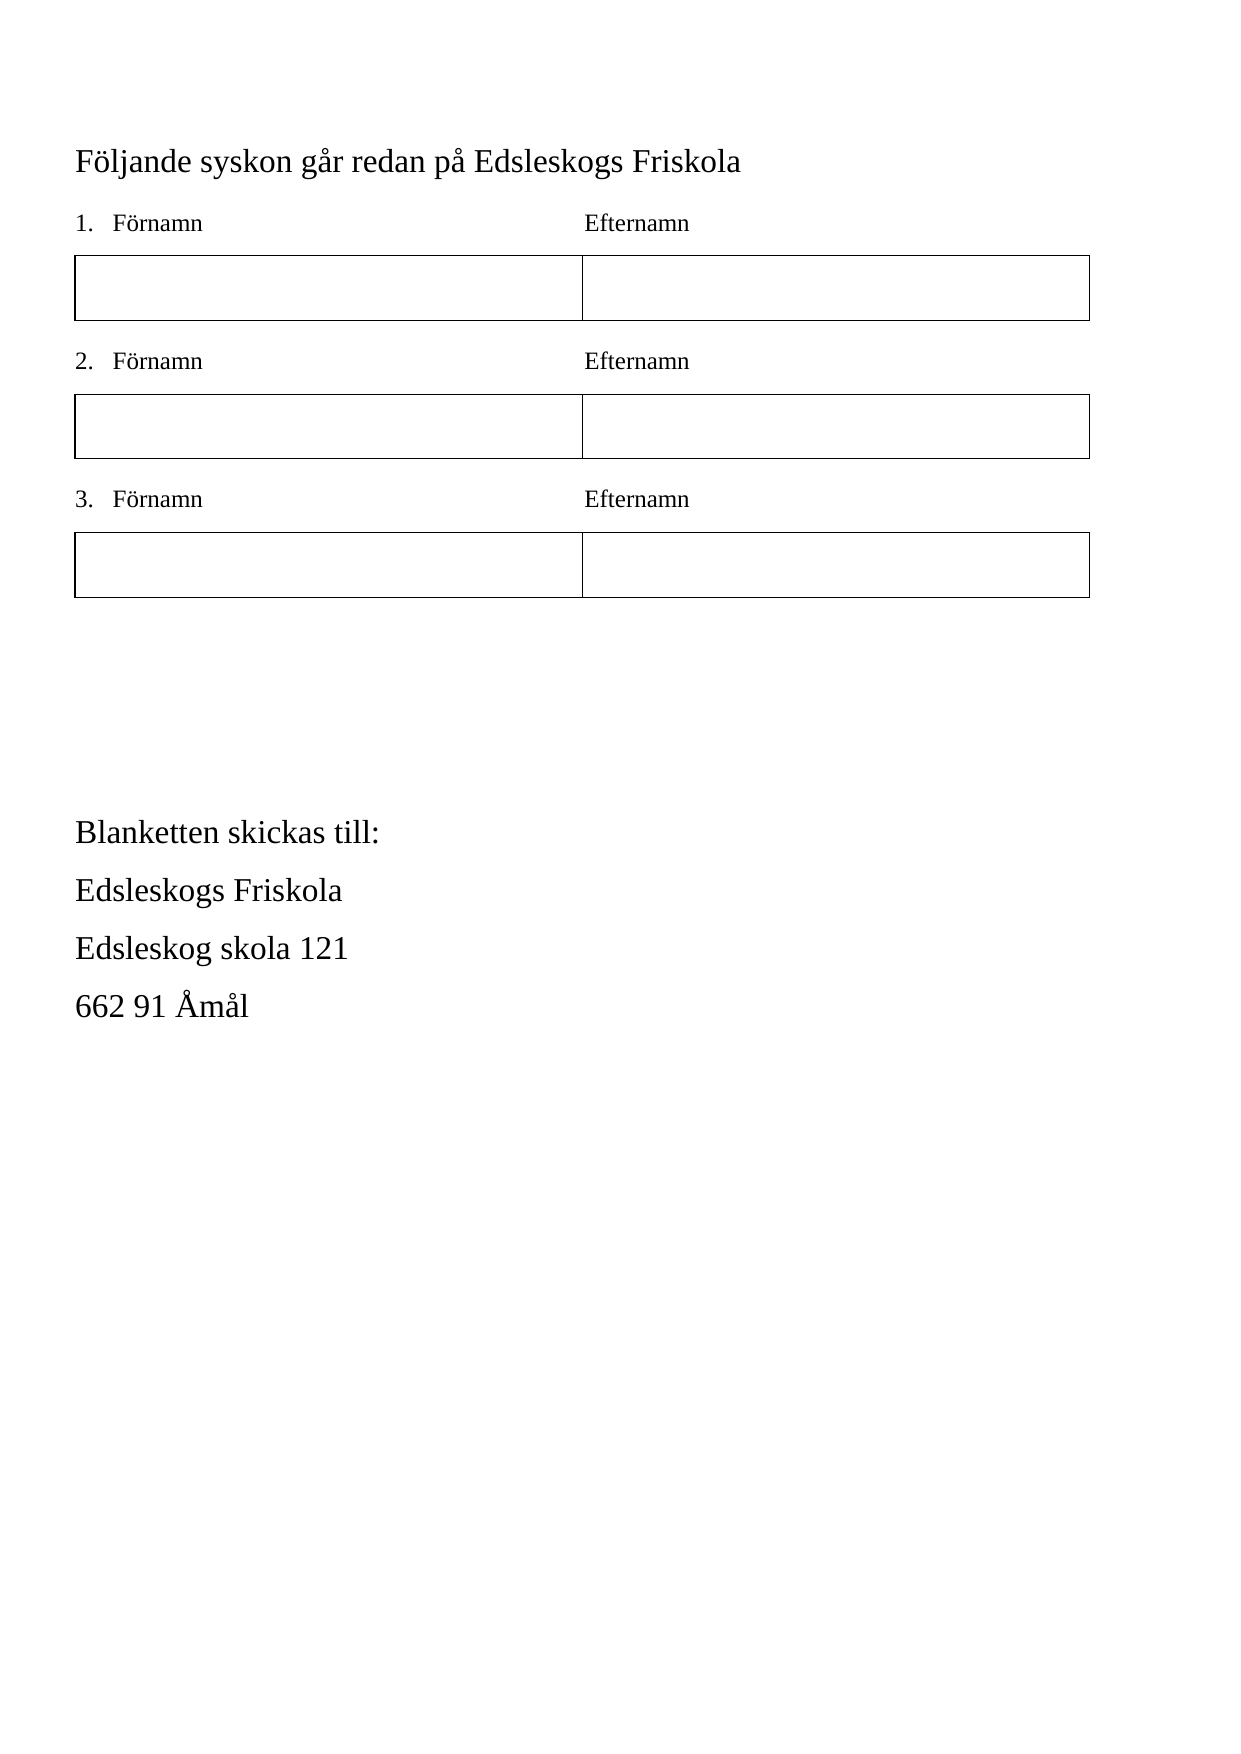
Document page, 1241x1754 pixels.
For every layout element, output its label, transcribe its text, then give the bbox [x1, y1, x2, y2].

table_header [583, 256, 1089, 320]
text Blanketten skickas till: [75, 812, 1165, 850]
table_header [76, 395, 582, 458]
table_header [583, 395, 1089, 458]
list Förnamn Efternamn [75, 346, 1165, 375]
table_header [583, 533, 1089, 597]
text 662 91 Åmål [75, 986, 1165, 1024]
table_header [76, 256, 582, 320]
table_header [76, 533, 582, 597]
text Följande syskon går redan på Edsleskogs Friskola [75, 141, 1165, 180]
list Förnamn Efternamn [75, 208, 1165, 236]
text Edsleskog skola 121 [75, 928, 1165, 966]
list Förnamn Efternamn [75, 484, 1165, 513]
text Edsleskogs Friskola [75, 870, 1165, 908]
